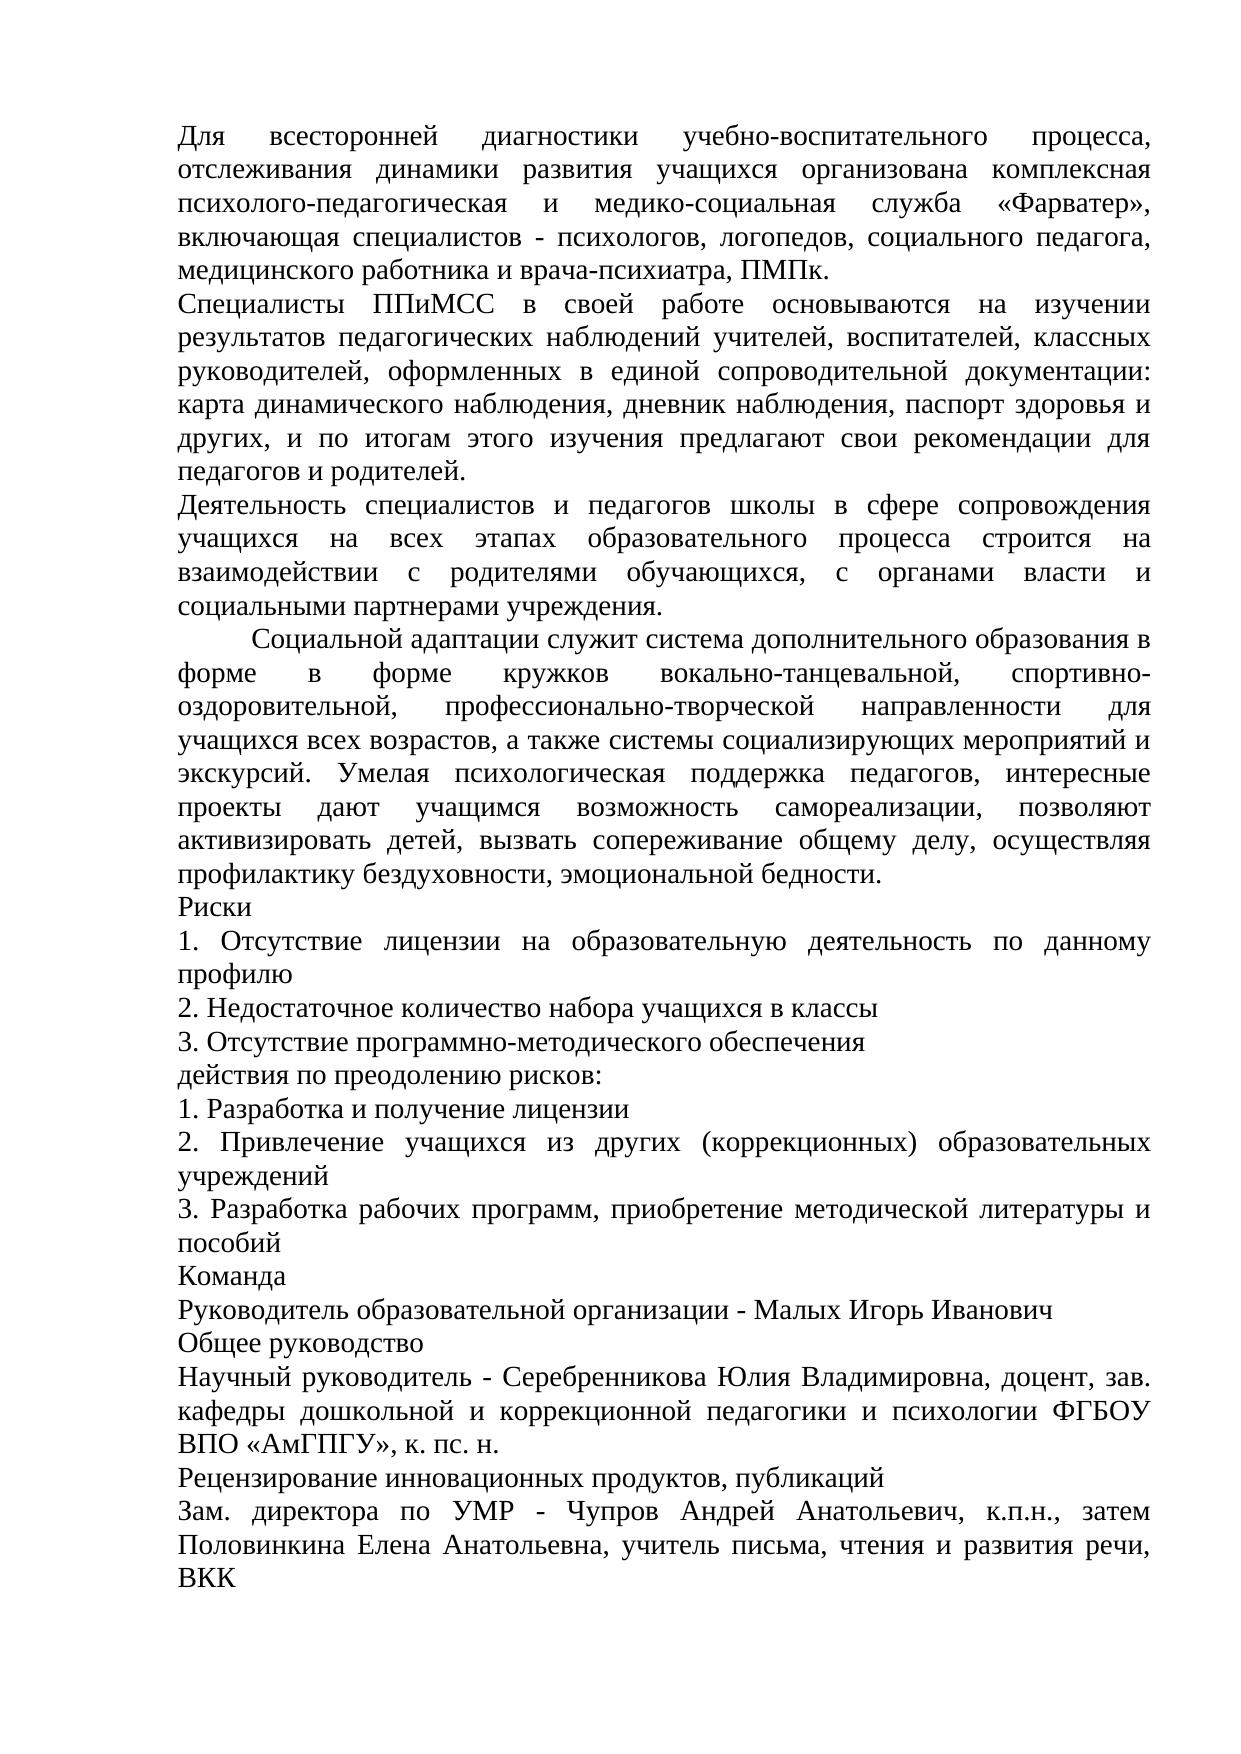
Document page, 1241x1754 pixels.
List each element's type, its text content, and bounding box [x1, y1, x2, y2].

text 1. Отсутствие лицензии на образовательную деятельность по данному профилю [177, 923, 1152, 990]
text 3. Отсутствие программно-методического обеспечения [177, 1024, 1152, 1057]
text Для всесторонней диагностики учебно-воспитательного процесса, отслеживания динамики развития учащихся организована комплексная психолого-педагогическая и медико-социальная служба «Фарватер», включающая специалистов - психологов, логопедов, социального педагога, медицинского работника и врача-психиатра, ПМПк. [177, 118, 1152, 286]
text Специалисты ППиМСС в своей работе основываются на изучении результатов педагогических наблюдений учителей, воспитателей, классных руководителей, оформленных в единой сопроводительной документации: карта динамического наблюдения, дневник наблюдения, паспорт здоровья и других, и по итогам этого изучения предлагают свои рекомендации для педагогов и родителей. [177, 286, 1152, 487]
text Риски [177, 889, 1152, 923]
text Социальной адаптации служит система дополнительного образования в форме в форме кружков вокально-танцевальной, спортивно-оздоровительной, профессионально-творческой направленности для учащихся всех возрастов, а также системы социализирующих мероприятий и экскурсий. Умелая психологическая поддержка педагогов, интересные проекты дают учащимся возможность самореализации, позволяют активизировать детей, вызвать сопереживание общему делу, осуществляя профилактику бездуховности, эмоциональной бедности. [177, 621, 1152, 889]
text Научный руководитель - Серебренникова Юлия Владимировна, доцент, зав. кафедры дошкольной и коррекционной педагогики и психологии ФГБОУ ВПО «АмГПГУ», к. пс. н. [177, 1359, 1152, 1460]
text 3. Разработка рабочих программ, приобретение методической литературы и пособий [177, 1191, 1152, 1258]
text Руководитель образовательной организации - Малых Игорь Иванович [177, 1292, 1152, 1326]
text Общее руководство [177, 1326, 1152, 1359]
text Рецензирование инновационных продуктов, публикаций [177, 1460, 1152, 1493]
text 2. Недостаточное количество набора учащихся в классы [177, 990, 1152, 1024]
text 2. Привлечение учащихся из других (коррекционных) образовательных учреждений [177, 1124, 1152, 1191]
text Зам. директора по УМР - Чупров Андрей Анатольевич, к.п.н., затем Половинкина Елена Анатольевна, учитель письма, чтения и развития речи, ВКК [177, 1493, 1152, 1594]
text 1. Разработка и получение лицензии [177, 1091, 1152, 1124]
text Команда [177, 1258, 1152, 1292]
text Деятельность специалистов и педагогов школы в сфере сопровождения учащихся на всех этапах образовательного процесса строится на взаимодействии с родителями обучающихся, с органами власти и социальными партнерами учреждения. [177, 487, 1152, 621]
text действия по преодолению рисков: [177, 1057, 1152, 1091]
